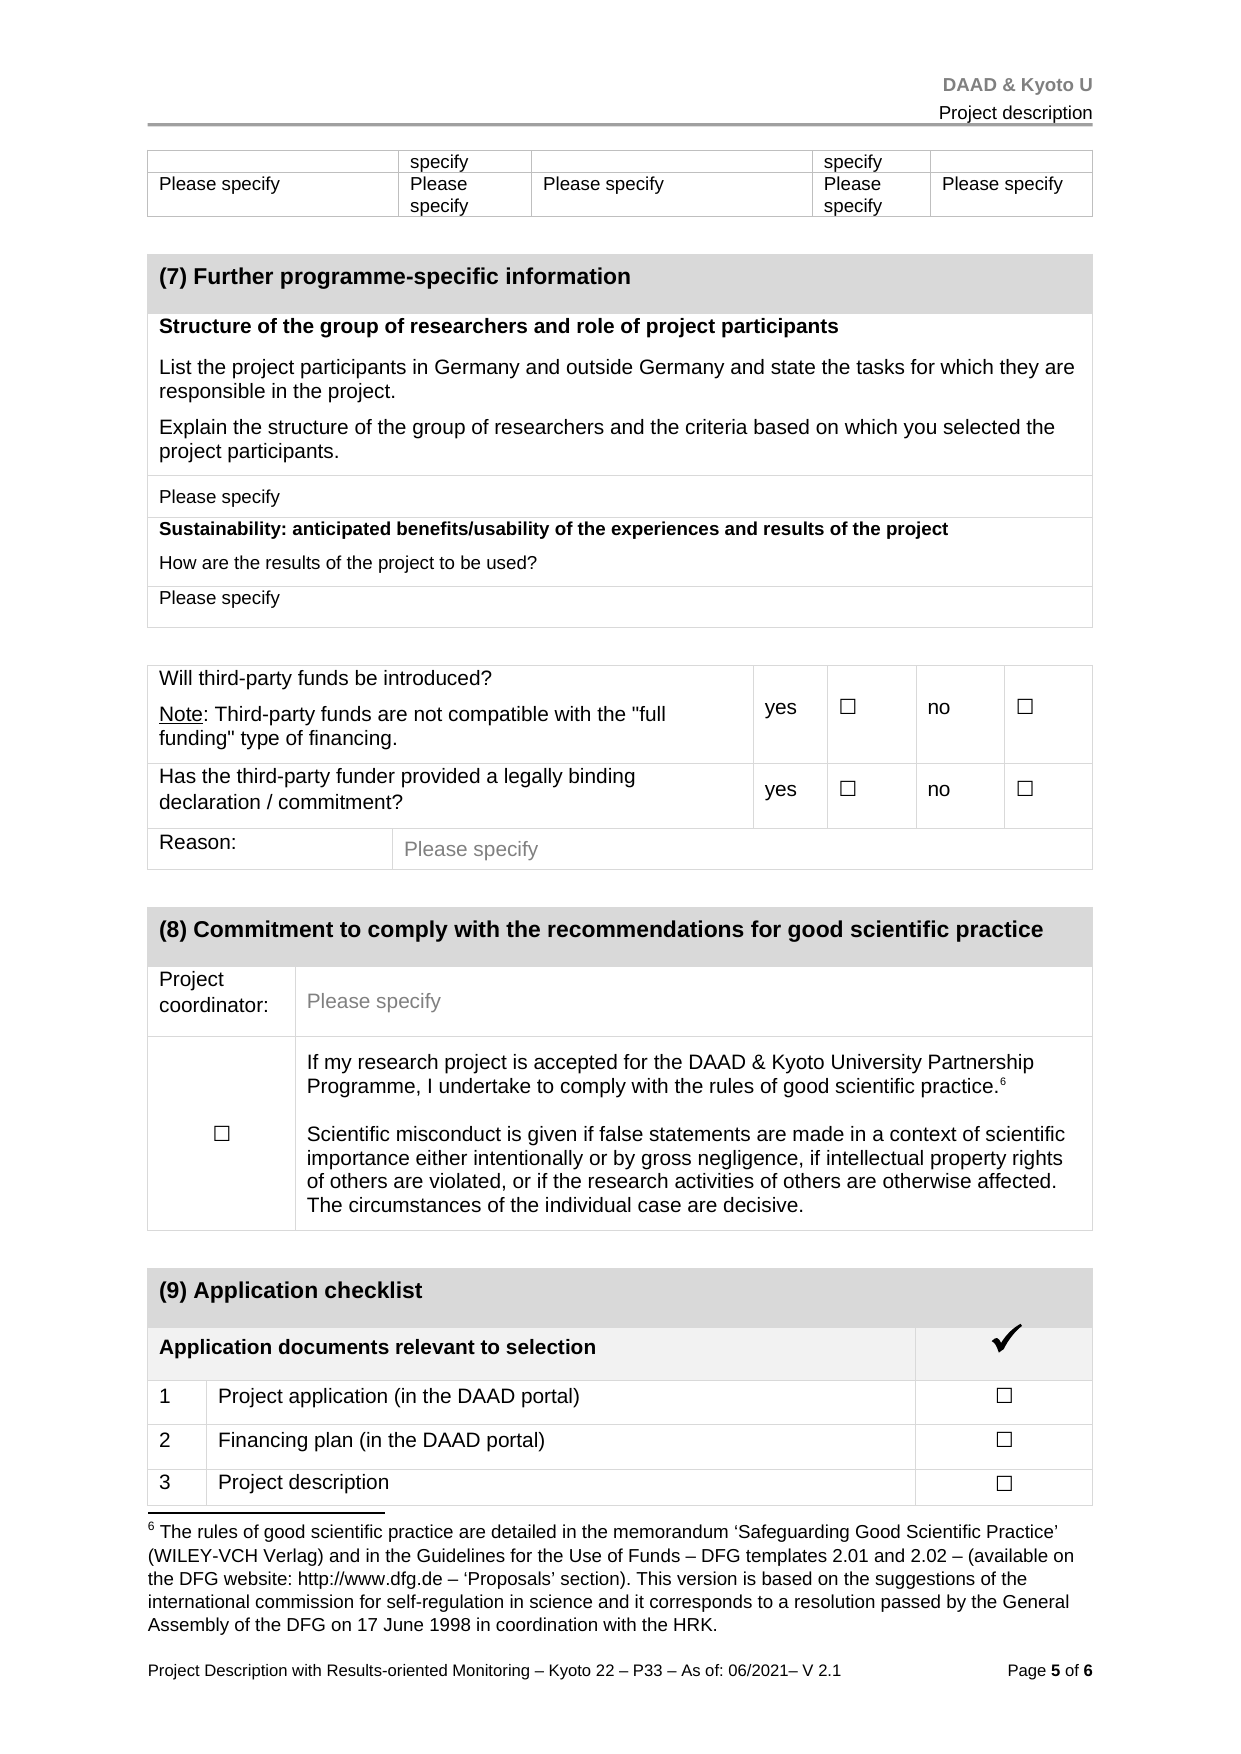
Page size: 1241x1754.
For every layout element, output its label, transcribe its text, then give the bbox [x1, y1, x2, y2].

table_header yes [754, 666, 827, 763]
table_cell Structure of the group of researchers and role of project participants List the project participants in Germany and outside Germany and state the tasks for which they are responsible in the project. Explain the structure of the group of researchers and the criteria based on which you selected the project participants. [148, 314, 1092, 475]
table_cell Financing plan (in the DAAD portal) [207, 1425, 915, 1468]
table_cell Project coordinator: [148, 967, 295, 1036]
table_header (8) Commitment to comply with the recommendations for good scientific practice [148, 908, 1092, 966]
table_cell Reason: [148, 829, 392, 869]
table_cell Application documents relevant to selection [148, 1328, 915, 1380]
table_header Will third-party funds be introduced? Note: Third-party funds are not compatible with the "full funding" type of financing. [148, 666, 753, 763]
table_cell Project application (in the DAAD portal) [207, 1381, 915, 1424]
table_cell Has the third-party funder provided a legally binding declaration / commitment? [148, 764, 753, 828]
table_header no [917, 666, 1004, 763]
table_cell 3 [148, 1470, 206, 1505]
table_cell Sustainability: anticipated benefits/usability of the experiences and results of the project How are the results of the project to be used? [148, 518, 1092, 586]
table_header (7) Further programme-specific information [148, 255, 1092, 313]
table_cell [916, 1328, 1092, 1380]
table_cell Project description [207, 1470, 915, 1505]
table_cell 1 [148, 1381, 206, 1424]
table_cell no [917, 764, 1004, 828]
table_header (9) Application checklist [148, 1269, 1092, 1327]
table_cell yes [754, 764, 827, 828]
table_cell If my research project is accepted for the DAAD & Kyoto University Partnership Programme, I undertake to comply with the rules of good scientific practice. Scientific misconduct is given if false statements are made in a context of scientific importance either intentionally or by gross negligence, if intellectual property rights of others are violated, or if the research activities of others are otherwise affected. The circumstances of the individual case are decisive. [296, 1037, 1092, 1230]
table_cell 2 [148, 1425, 206, 1468]
